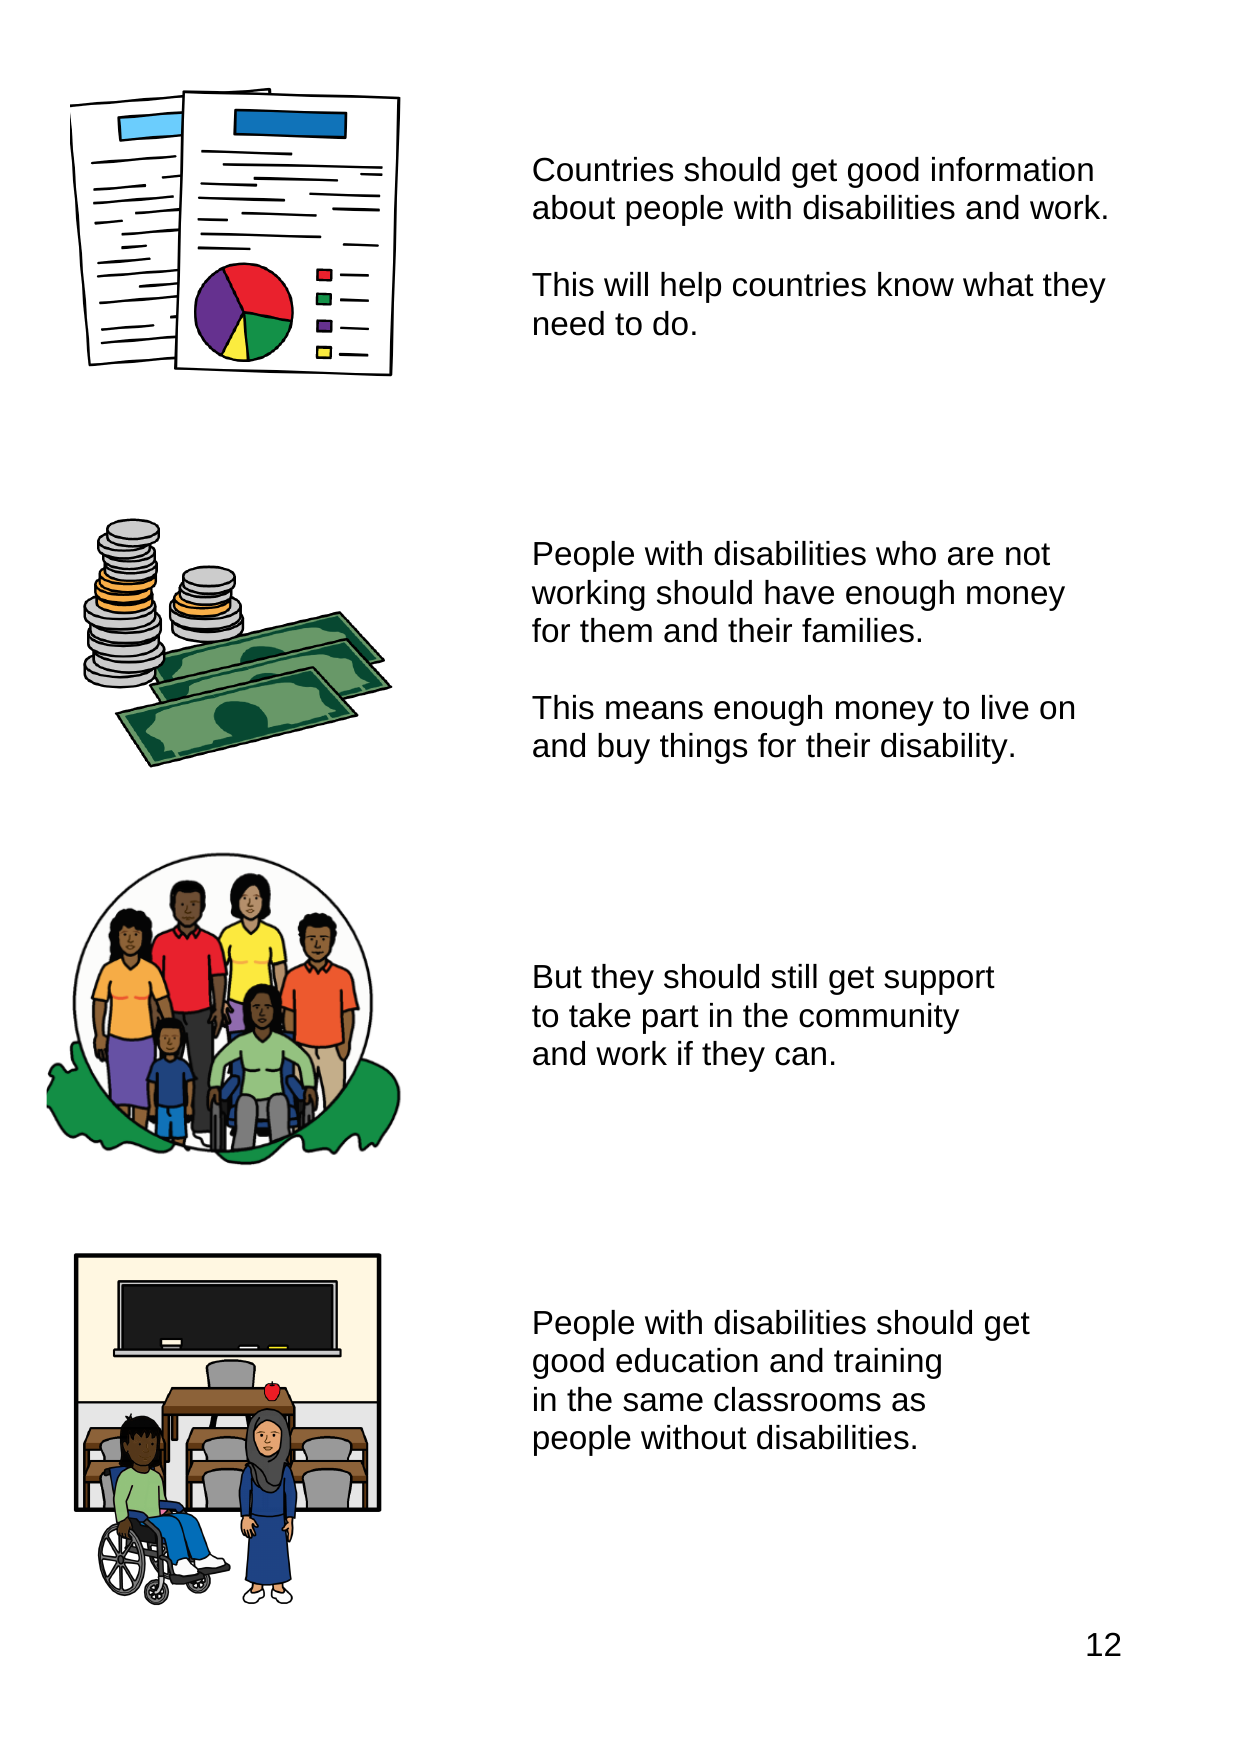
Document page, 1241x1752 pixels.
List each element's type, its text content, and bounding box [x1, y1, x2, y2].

picture [44, 1245, 551, 1609]
text Countries should get good information about people with disabilities and work. [532, 150, 1122, 227]
text People with disabilities who are not working should have enough money for them and their families. [532, 534, 1122, 650]
text But they should still get support to take part in the community and work if they can. [532, 957, 1122, 1072]
picture [46, 845, 414, 1185]
text This means enough money to live on and buy things for their disability. [532, 688, 1122, 765]
picture [70, 77, 414, 401]
picture [71, 503, 409, 791]
text This will help countries know what they need to do. [532, 265, 1122, 342]
text People with disabilities should get good education and training in the same classrooms as people without disabilities. [551, 1303, 1122, 1457]
